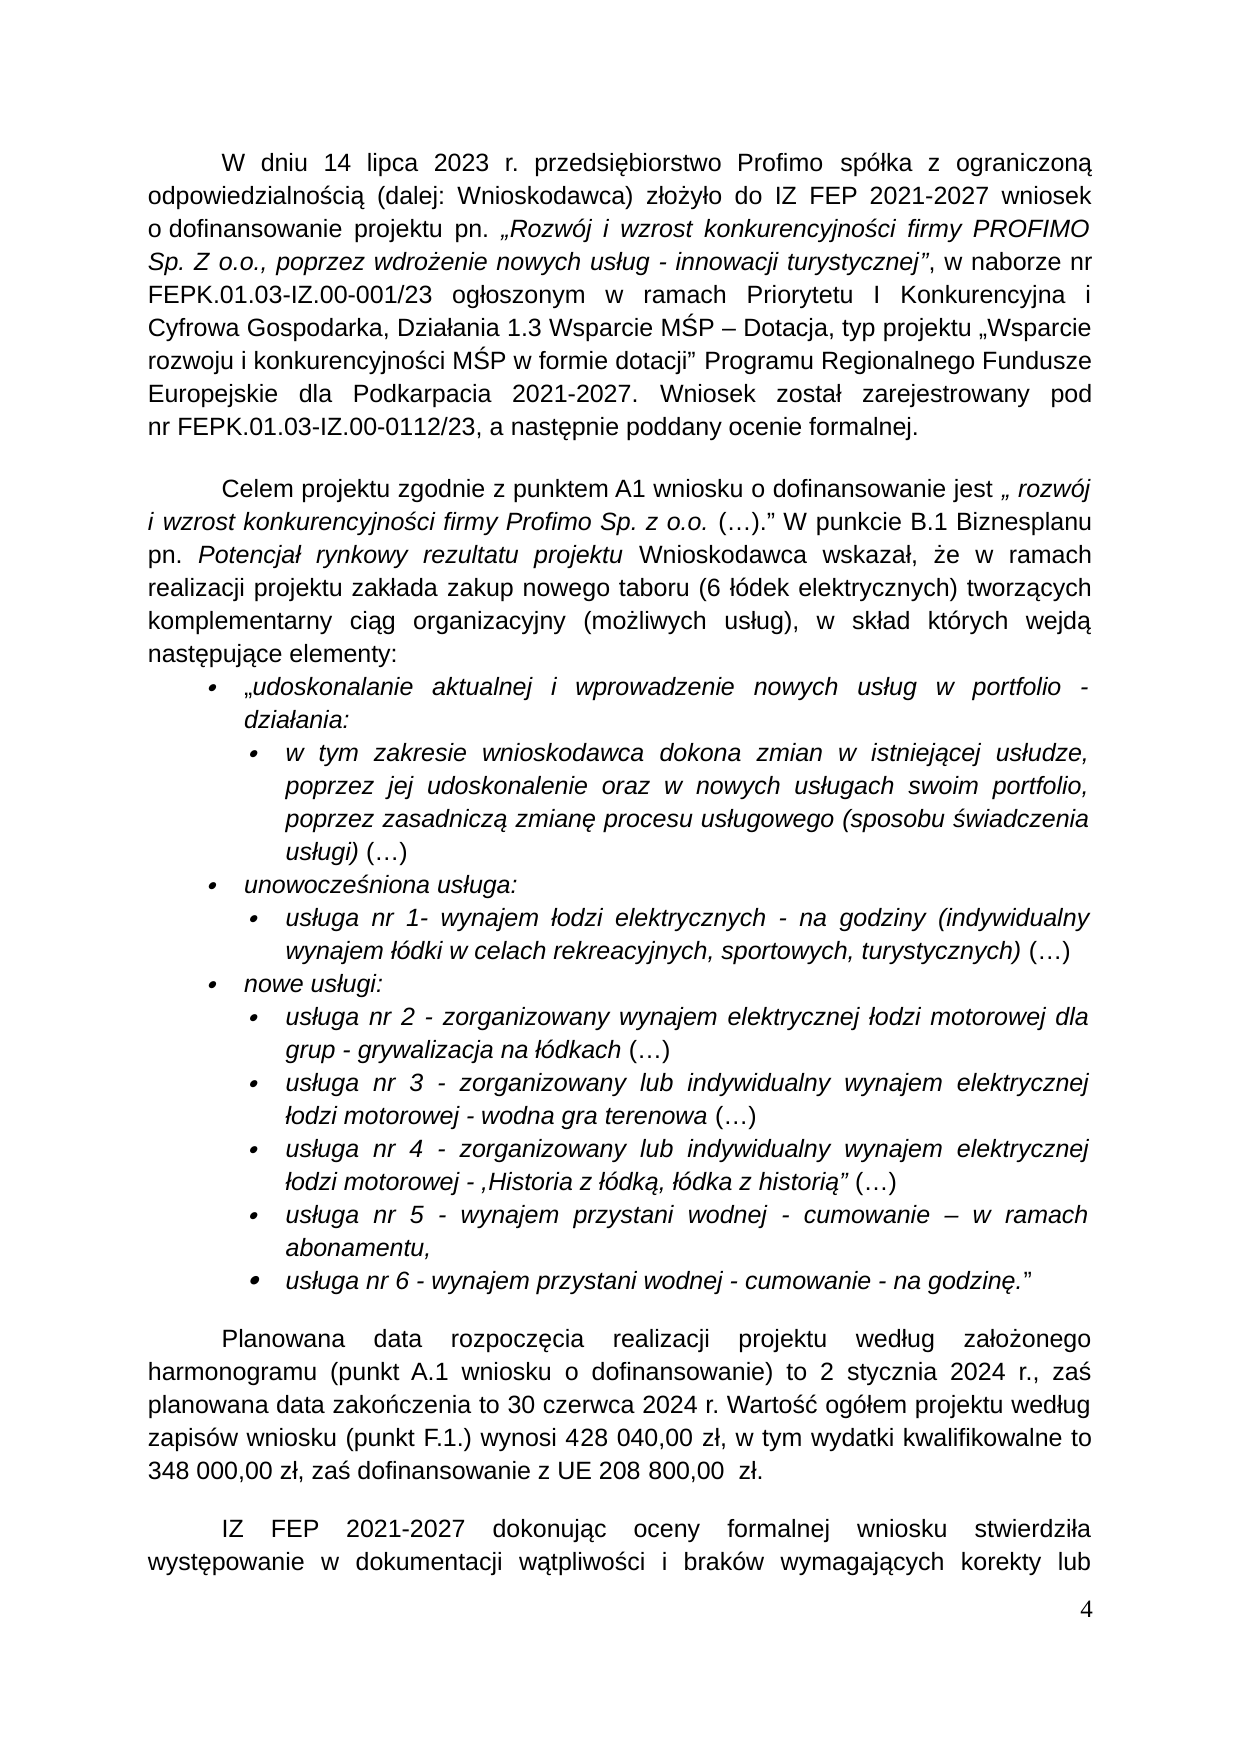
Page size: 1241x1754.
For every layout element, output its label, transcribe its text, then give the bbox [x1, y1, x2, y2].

text Celem projektu zgodnie z punktem A1 wniosku o dofinansowanie jest „ rozwój i wzrost konkurencyjności firmy Profimo Sp. z o.o. (…).” W punkcie B.1 Biznesplanu pn. Potencjał rynkowy rezultatu projektu Wnioskodawca wskazał, że w ramach realizacji projektu zakłada zakup nowego taboru (6 łódek elektrycznych) tworzących komplementarny ciąg organizacyjny (możliwych usług), w skład których wejdą następujące elementy: [148, 474, 1092, 667]
list usługa nr 4 - zorganizowany lub indywidualny wynajem elektrycznej łodzi motorowej - ,Historia z łódką, łódka z historią” (…) [248, 1134, 1092, 1196]
list „udoskonalanie aktualnej i wprowadzenie nowych usług w portfolio - działania: [207, 672, 1092, 733]
list usługa nr 2 - zorganizowany wynajem elektrycznej łodzi motorowej dla grup - grywalizacja na łódkach (…) [248, 1002, 1092, 1064]
list w tym zakresie wnioskodawca dokona zmian w istniejącej usłudze, poprzez jej udoskonalenie oraz w nowych usługach swoim portfolio, poprzez zasadniczą zmianę procesu usługowego (sposobu świadczenia usługi) (…) [248, 738, 1092, 866]
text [148, 1514, 1092, 1576]
list usługa nr 1- wynajem łodzi elektrycznych - na godziny (indywidualny wynajem łódki w celach rekreacyjnych, sportowych, turystycznych) (…) [248, 903, 1092, 965]
list usługa nr 6 - wynajem przystani wodnej - cumowanie - na godzinę.” [248, 1266, 1092, 1295]
list nowe usługi: [207, 969, 1092, 998]
list usługa nr 5 - wynajem przystani wodnej - cumowanie – w ramach abonamentu, [248, 1200, 1092, 1262]
list unowocześniona usługa: [207, 870, 1092, 899]
text W dniu 14 lipca 2023 r. przedsiębiorstwo Profimo spółka z ograniczoną odpowiedzialnością (dalej: Wnioskodawca) złożyło do IZ FEP 2021-2027 wniosek o dofinansowanie projektu pn. „Rozwój i wzrost konkurencyjności firmy PROFIMO Sp. Z o.o., poprzez wdrożenie nowych usług - innowacji turystycznej”, w naborze nr FEPK.01.03-IZ.00-001/23 ogłoszonym w ramach Priorytetu I Konkurencyjna i Cyfrowa Gospodarka, Działania 1.3 Wsparcie MŚP – Dotacja, typ projektu „Wsparcie rozwoju i konkurencyjności MŚP w formie dotacji” Programu Regionalnego Fundusze Europejskie dla Podkarpacia 2021-2027. Wniosek został zarejestrowany pod nr FEPK.01.03-IZ.00-0112/23, a następnie poddany ocenie formalnej. [148, 148, 1092, 441]
text Planowana data rozpoczęcia realizacji projektu według założonego harmonogramu (punkt A.1 wniosku o dofinansowanie) to 2 stycznia 2024 r., zaś planowana data zakończenia to 30 czerwca 2024 r. Wartość ogółem projektu według zapisów wniosku (punkt F.1.) wynosi 428 040,00 zł, w tym wydatki kwalifikowalne to 348 000,00 zł, zaś dofinansowanie z UE 208 800,00 zł. [148, 1324, 1092, 1485]
list usługa nr 3 - zorganizowany lub indywidualny wynajem elektrycznej łodzi motorowej - wodna gra terenowa (…) [248, 1068, 1092, 1130]
